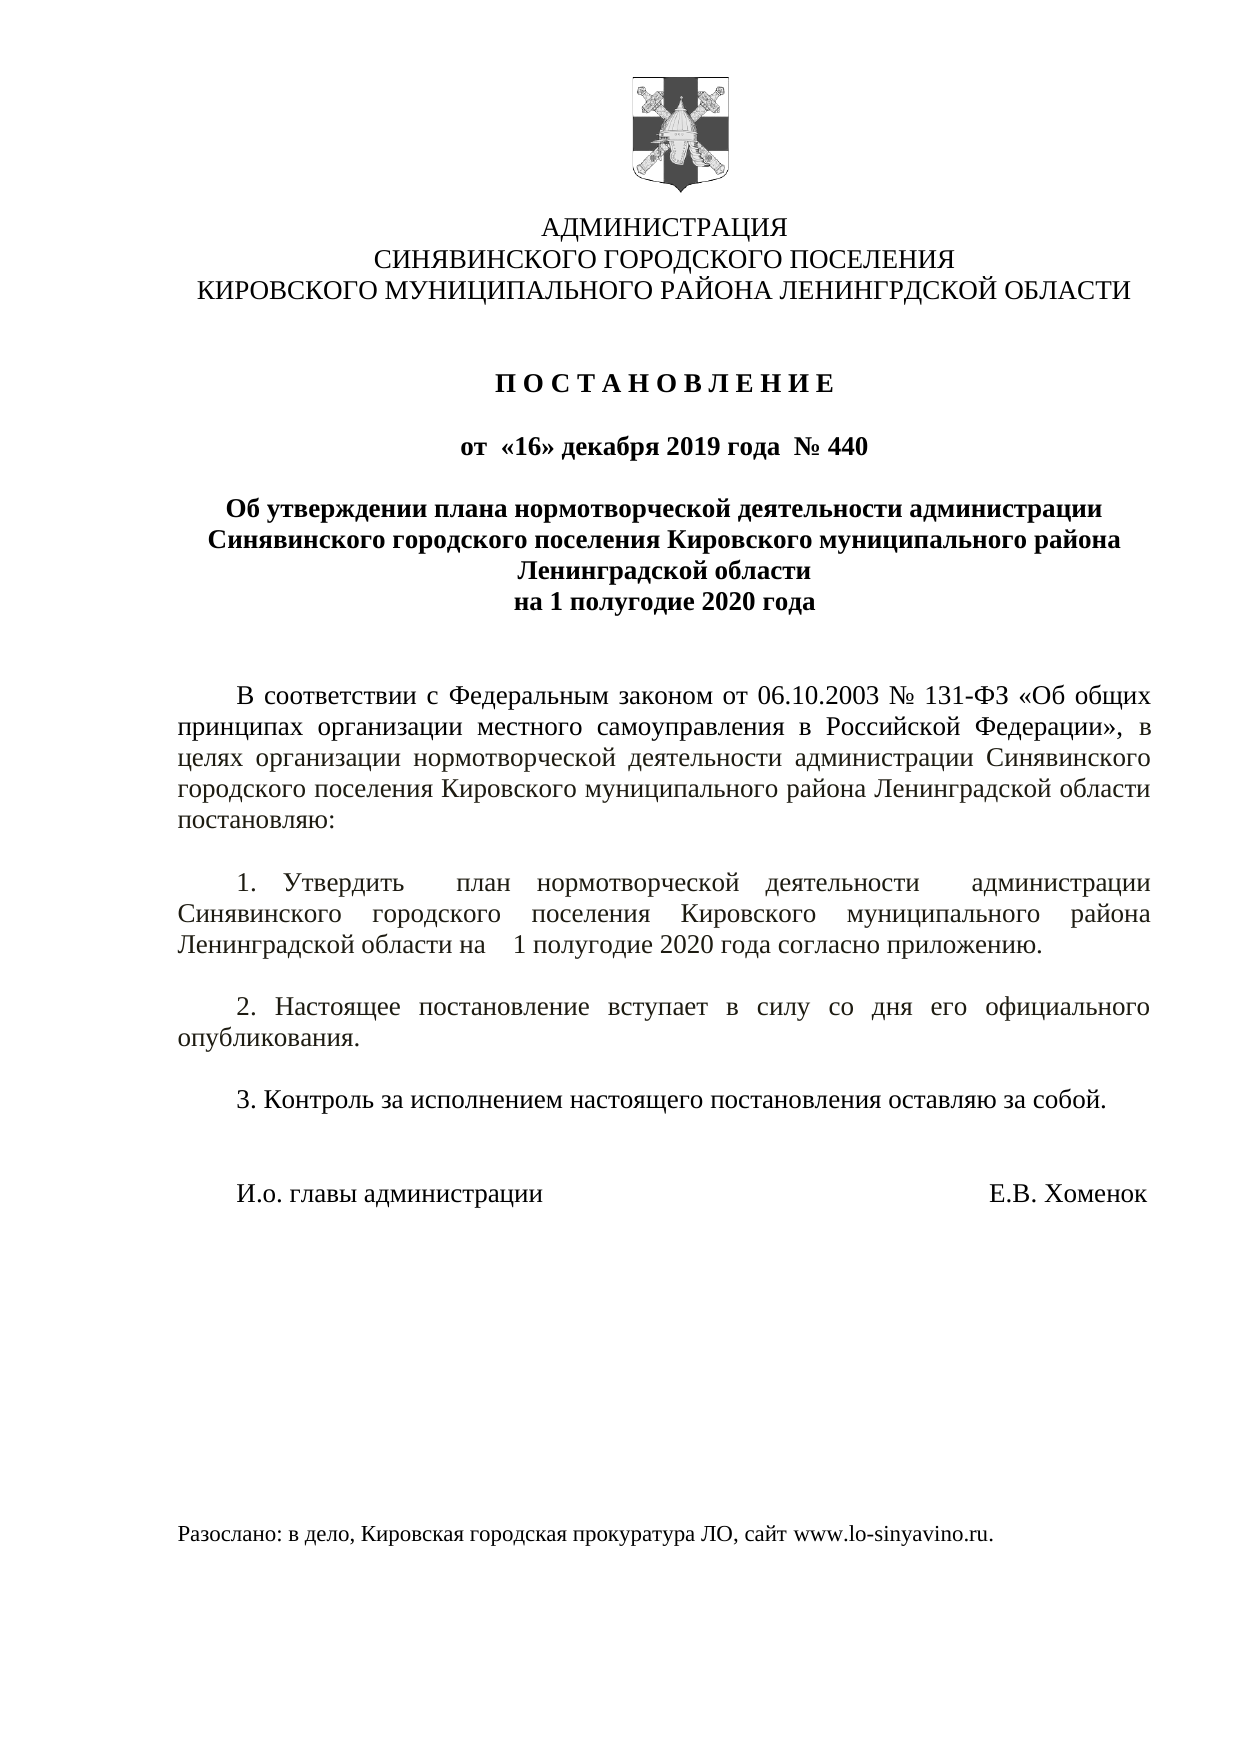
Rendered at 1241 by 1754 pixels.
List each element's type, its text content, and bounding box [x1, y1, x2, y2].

text Разослано: в дело, Кировская городская прокуратура ЛО, сайт www.lo-sinyavino.ru. [177, 1520, 1240, 1546]
text СИНЯВИНСКОГО ГОРОДСКОГО ПОСЕЛЕНИЯ [177, 243, 1152, 274]
text на 1 полугодие 2020 года [177, 585, 1152, 616]
text Об утверждении плана нормотворческой деятельности администрации Синявинского городского поселения Кировского муниципального района Ленинградской области [177, 492, 1152, 585]
text 2. Настоящее постановление вступает в силу со дня его официального опубликования. [177, 990, 1152, 1052]
text 1. Утвердить план нормотворческой деятельности администрации Синявинского городского поселения Кировского муниципального района Ленинградской области на 1 полугодие 2020 года согласно приложению. [177, 866, 1152, 959]
text И.о. главы администрации Е.В. Хоменок [177, 1177, 1152, 1208]
text В соответствии с Федеральным законом от 06.10.2003 № 131-ФЗ «Об общих принципах организации местного самоуправления в Российской Федерации», в целях организации нормотворческой деятельности администрации Синявинского городского поселения Кировского муниципального района Ленинградской области постановляю: [177, 679, 1152, 834]
text от «16» декабря 2019 года № 440 [177, 429, 1152, 461]
text П О С Т А Н О В Л Е Н И Е [177, 367, 1152, 398]
text 3. Контроль за исполнением настоящего постановления оставляю за собой. [177, 1084, 1152, 1115]
text КИРОВСКОГО МУНИЦИПАЛЬНОГО РАЙОНА ЛЕНИНГРДСКОЙ ОБЛАСТИ [177, 274, 1152, 305]
text АДМИНИСТРАЦИЯ [177, 212, 1152, 243]
